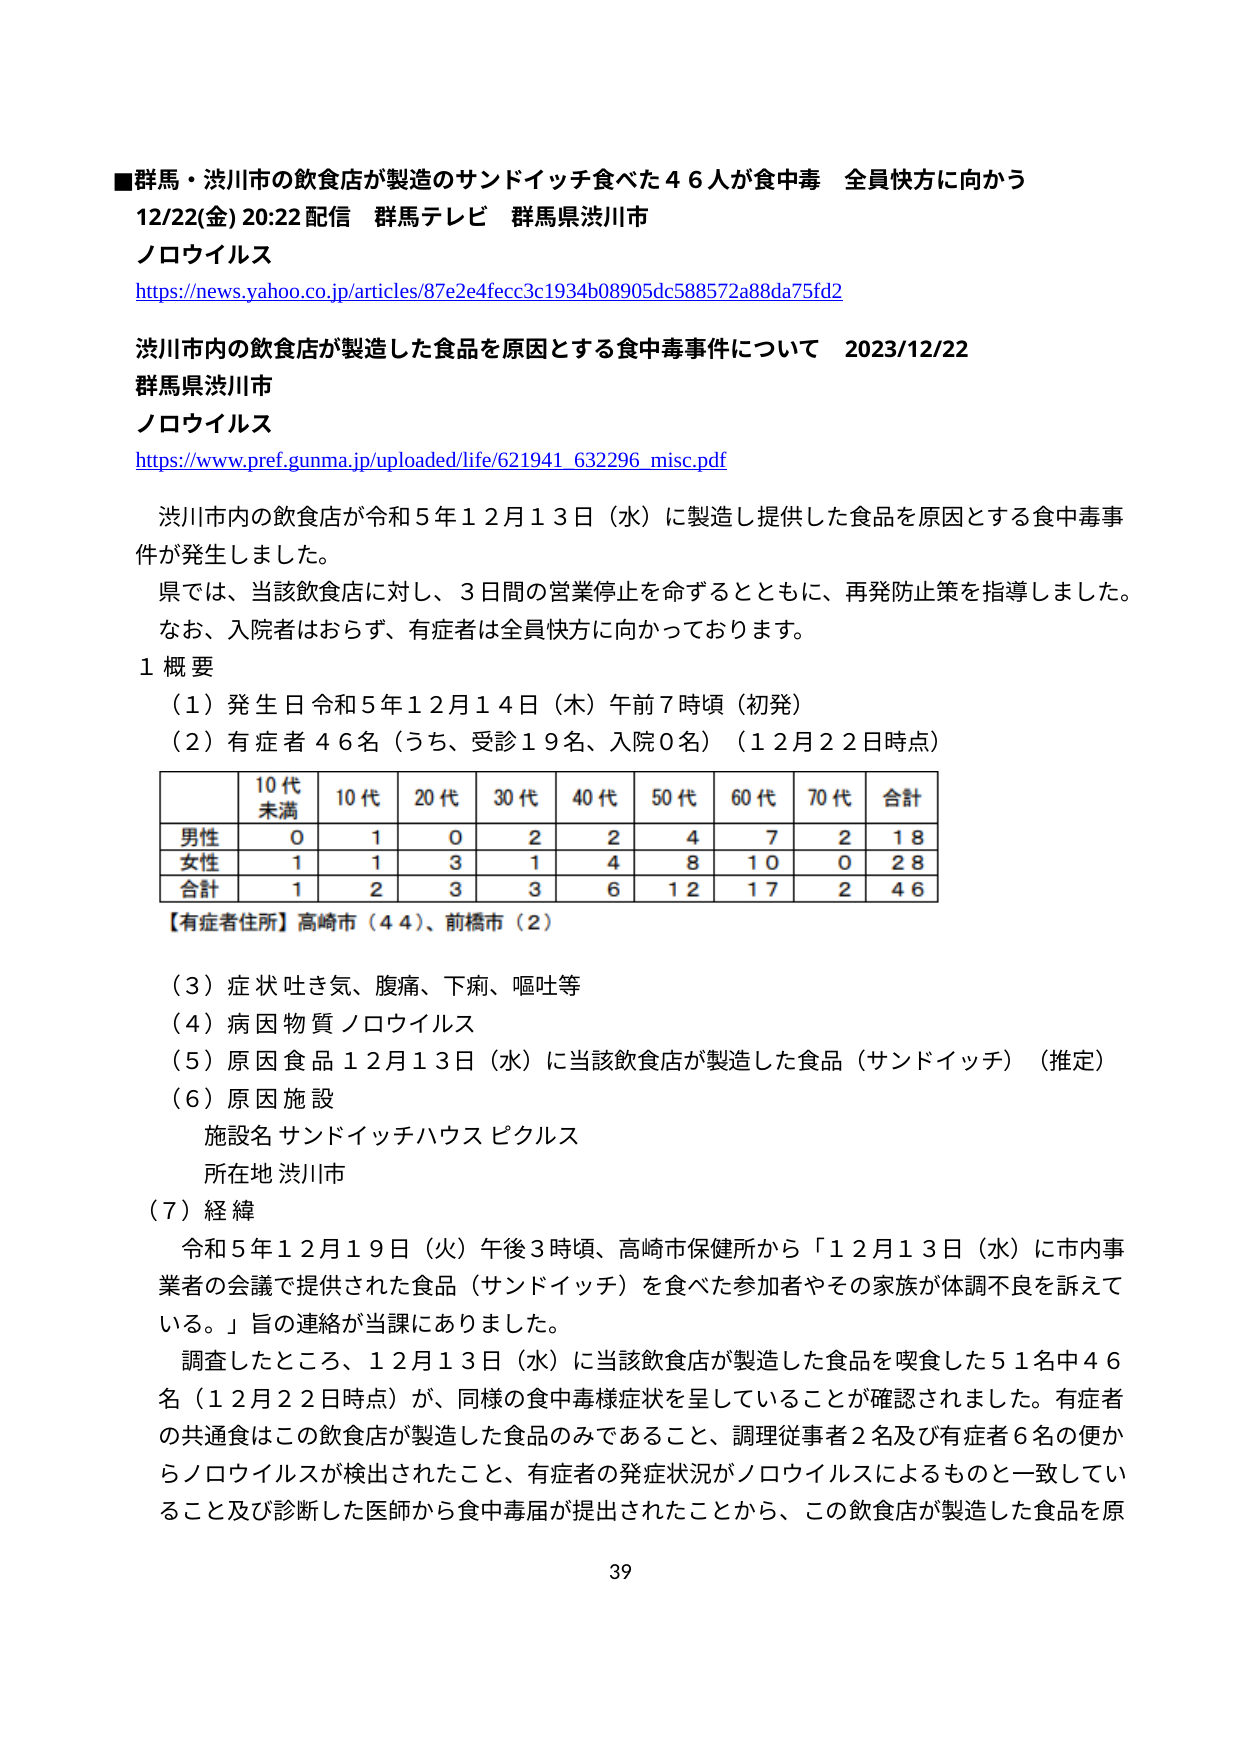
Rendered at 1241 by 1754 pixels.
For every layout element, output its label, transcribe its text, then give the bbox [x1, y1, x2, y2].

text https://www.pref.gunma.jp/uploaded/life/621941_632296_misc.pdf [135, 441, 1128, 478]
text https://news.yahoo.co.jp/articles/87e2e4fecc3c1934b08905dc588572a88da75fd2 [112, 272, 1128, 310]
picture [158, 771, 942, 936]
text （２）有 症 者 ４６名（うち、受診１９名、入院０名）（１２月２２日時点） [135, 722, 1128, 760]
text なお、入院者はおらず、有症者は全員快方に向かっております。 [135, 610, 1128, 647]
text （６）原 因 施 設 [135, 1078, 1128, 1116]
text 12/22(金) 20:22配信 群馬テレビ 群馬県渋川市 [135, 197, 1128, 235]
text （１）発 生 日 令和５年１２月１４日（木）午前７時頃（初発） [135, 685, 1128, 722]
text （４）病 因 物 質 ノロウイルス [135, 1003, 1128, 1041]
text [158, 1341, 1128, 1528]
text （７）経 緯 [135, 1191, 1128, 1228]
text （５）原 因 食 品 １２月１３日（水）に当該飲食店が製造した食品（サンドイッチ）（推定） [135, 1041, 1128, 1078]
text 群馬県渋川市 [135, 366, 1128, 403]
text ■群馬・渋川市の飲食店が製造のサンドイッチ食べた４６人が食中毒 全員快方に向かう [112, 160, 1128, 197]
text 施設名 サンドイッチハウス ピクルス [135, 1116, 1128, 1153]
text 渋川市内の飲食店が製造した食品を原因とする食中毒事件について 2023/12/22 [112, 328, 1128, 366]
text １ 概 要 [135, 647, 1128, 685]
text 令和５年１２月１９日（火）午後３時頃、高崎市保健所から「１２月１３日（水）に市内事業者の会議で提供された食品（サンドイッチ）を食べた参加者やその家族が体調不良を訴えている。」旨の連絡が当課にありました。 [158, 1228, 1128, 1341]
text 所在地 渋川市 [135, 1153, 1128, 1191]
text 渋川市内の飲食店が令和５年１２月１３日（水）に製造し提供した食品を原因とする食中毒事件が発生しました。 [135, 497, 1128, 572]
text （３）症 状 吐き気、腹痛、下痢、嘔吐等 [135, 966, 1128, 1003]
text ノロウイルス [135, 235, 1128, 272]
text 県では、当該飲食店に対し、３日間の営業停止を命ずるとともに、再発防止策を指導しました。 [135, 572, 1128, 610]
text ノロウイルス [135, 403, 1128, 441]
